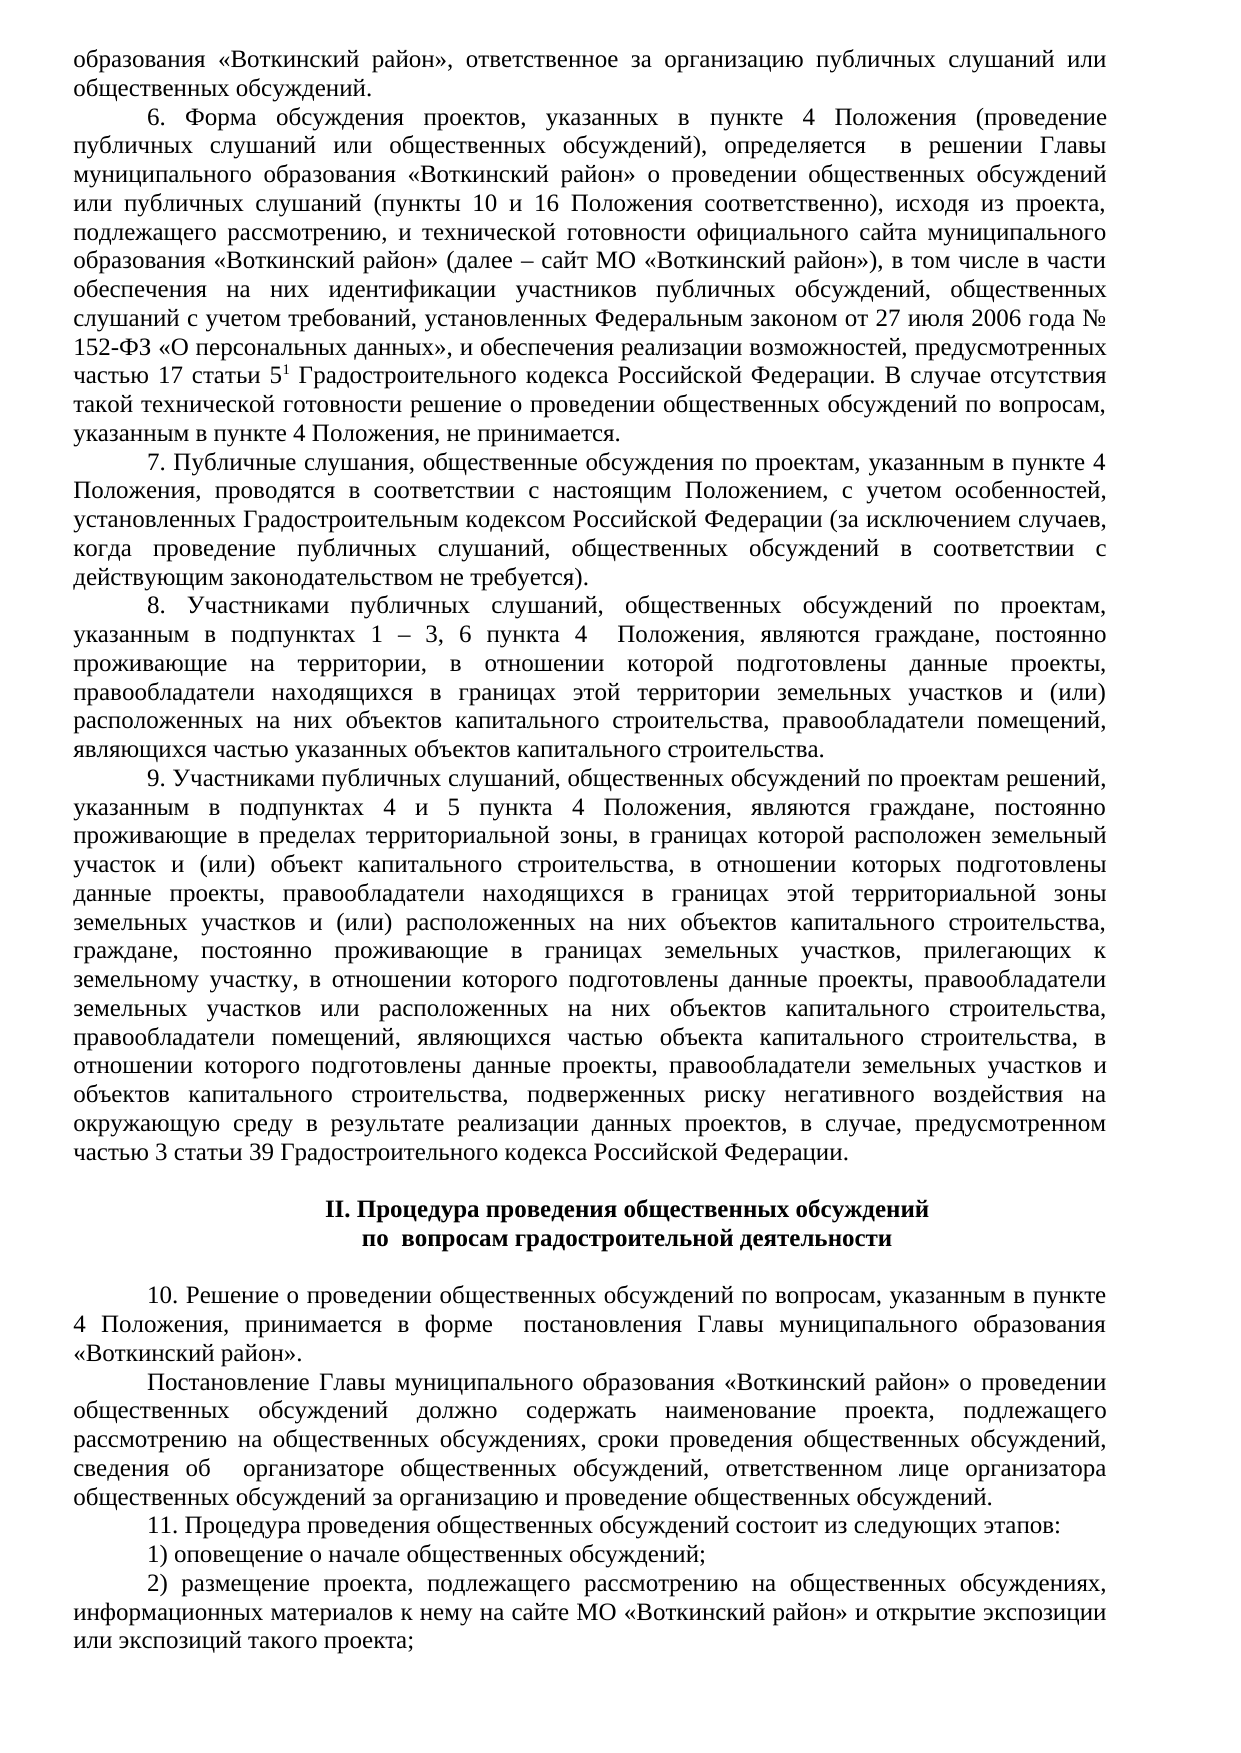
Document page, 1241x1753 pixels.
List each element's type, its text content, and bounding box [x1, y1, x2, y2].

text Постановление Главы муниципального образования «Воткинский район» о проведении общественных обсуждений должно содержать наименование проекта, подлежащего рассмотрению на общественных обсуждениях, сроки проведения общественных обсуждений, сведения об организаторе общественных обсуждений, ответственном лице организатора общественных обсуждений за организацию и проведение общественных обсуждений. [73, 1367, 1107, 1511]
text 2) размещение проекта, подлежащего рассмотрению на общественных обсуждениях, информационных материалов к нему на сайте МО «Воткинский район» и открытие экспозиции или экспозиций такого проекта; [73, 1568, 1107, 1654]
text по вопросам градостроительной деятельности [73, 1223, 1107, 1252]
text II. Процедура проведения общественных обсуждений [73, 1194, 1107, 1223]
text 11. Процедура проведения общественных обсуждений состоит из следующих этапов: [73, 1511, 1107, 1539]
text 1) оповещение о начале общественных обсуждений; [73, 1539, 1107, 1568]
text 9. Участниками публичных слушаний, общественных обсуждений по проектам решений, указанным в подпунктах 4 и 5 пункта 4 Положения, являются граждане, постоянно проживающие в пределах территориальной зоны, в границах которой расположен земельный участок и (или) объект капитального строительства, в отношении которых подготовлены данные проекты, правообладатели находящихся в границах этой территориальной зоны земельных участков и (или) расположенных на них объектов капитального строительства, граждане, постоянно проживающие в границах земельных участков, прилегающих к земельному участку, в отношении которого подготовлены данные проекты, правообладатели земельных участков или расположенных на них объектов капитального строительства, правообладатели помещений, являющихся частью объекта капитального строительства, в отношении которого подготовлены данные проекты, правообладатели земельных участков и объектов капитального строительства, подверженных риску негативного воздействия на окружающую среду в результате реализации данных проектов, в случае, предусмотренном частью 3 статьи 39 Градостроительного кодекса Российской Федерации. [73, 763, 1107, 1166]
text 7. Публичные слушания, общественные обсуждения по проектам, указанным в пункте 4 Положения, проводятся в соответствии с настоящим Положением, с учетом особенностей, установленных Градостроительным кодексом Российской Федерации (за исключением случаев, когда проведение публичных слушаний, общественных обсуждений в соответствии с действующим законодательством не требуется). [73, 447, 1107, 591]
text 8. Участниками публичных слушаний, общественных обсуждений по проектам, указанным в подпунктах 1 – 3, 6 пункта 4 Положения, являются граждане, постоянно проживающие на территории, в отношении которой подготовлены данные проекты, правообладатели находящихся в границах этой территории земельных участков и (или) расположенных на них объектов капитального строительства, правообладатели помещений, являющихся частью указанных объектов капитального строительства. [73, 591, 1107, 763]
text 6. Форма обсуждения проектов, указанных в пункте 4 Положения (проведение публичных слушаний или общественных обсуждений), определяется в решении Главы муниципального образования «Воткинский район» о проведении общественных обсуждений или публичных слушаний (пункты 10 и 16 Положения соответственно), исходя из проекта, подлежащего рассмотрению, и технической готовности официального сайта муниципального образования «Воткинский район» (далее – сайт МО «Воткинский район»), в том числе в части обеспечения на них идентификации участников публичных обсуждений, общественных слушаний с учетом требований, установленных Федеральным законом от 27 июля 2006 года № 152-ФЗ «О персональных данных», и обеспечения реализации возможностей, предусмотренных частью 17 статьи 51 Градостроительного кодекса Российской Федерации. В случае отсутствия такой технической готовности решение о проведении общественных обсуждений по вопросам, указанным в пункте 4 Положения, не принимается. [73, 102, 1107, 447]
text 10. Решение о проведении общественных обсуждений по вопросам, указанным в пункте 4 Положения, принимается в форме постановления Главы муниципального образования «Воткинский район». [73, 1281, 1107, 1367]
